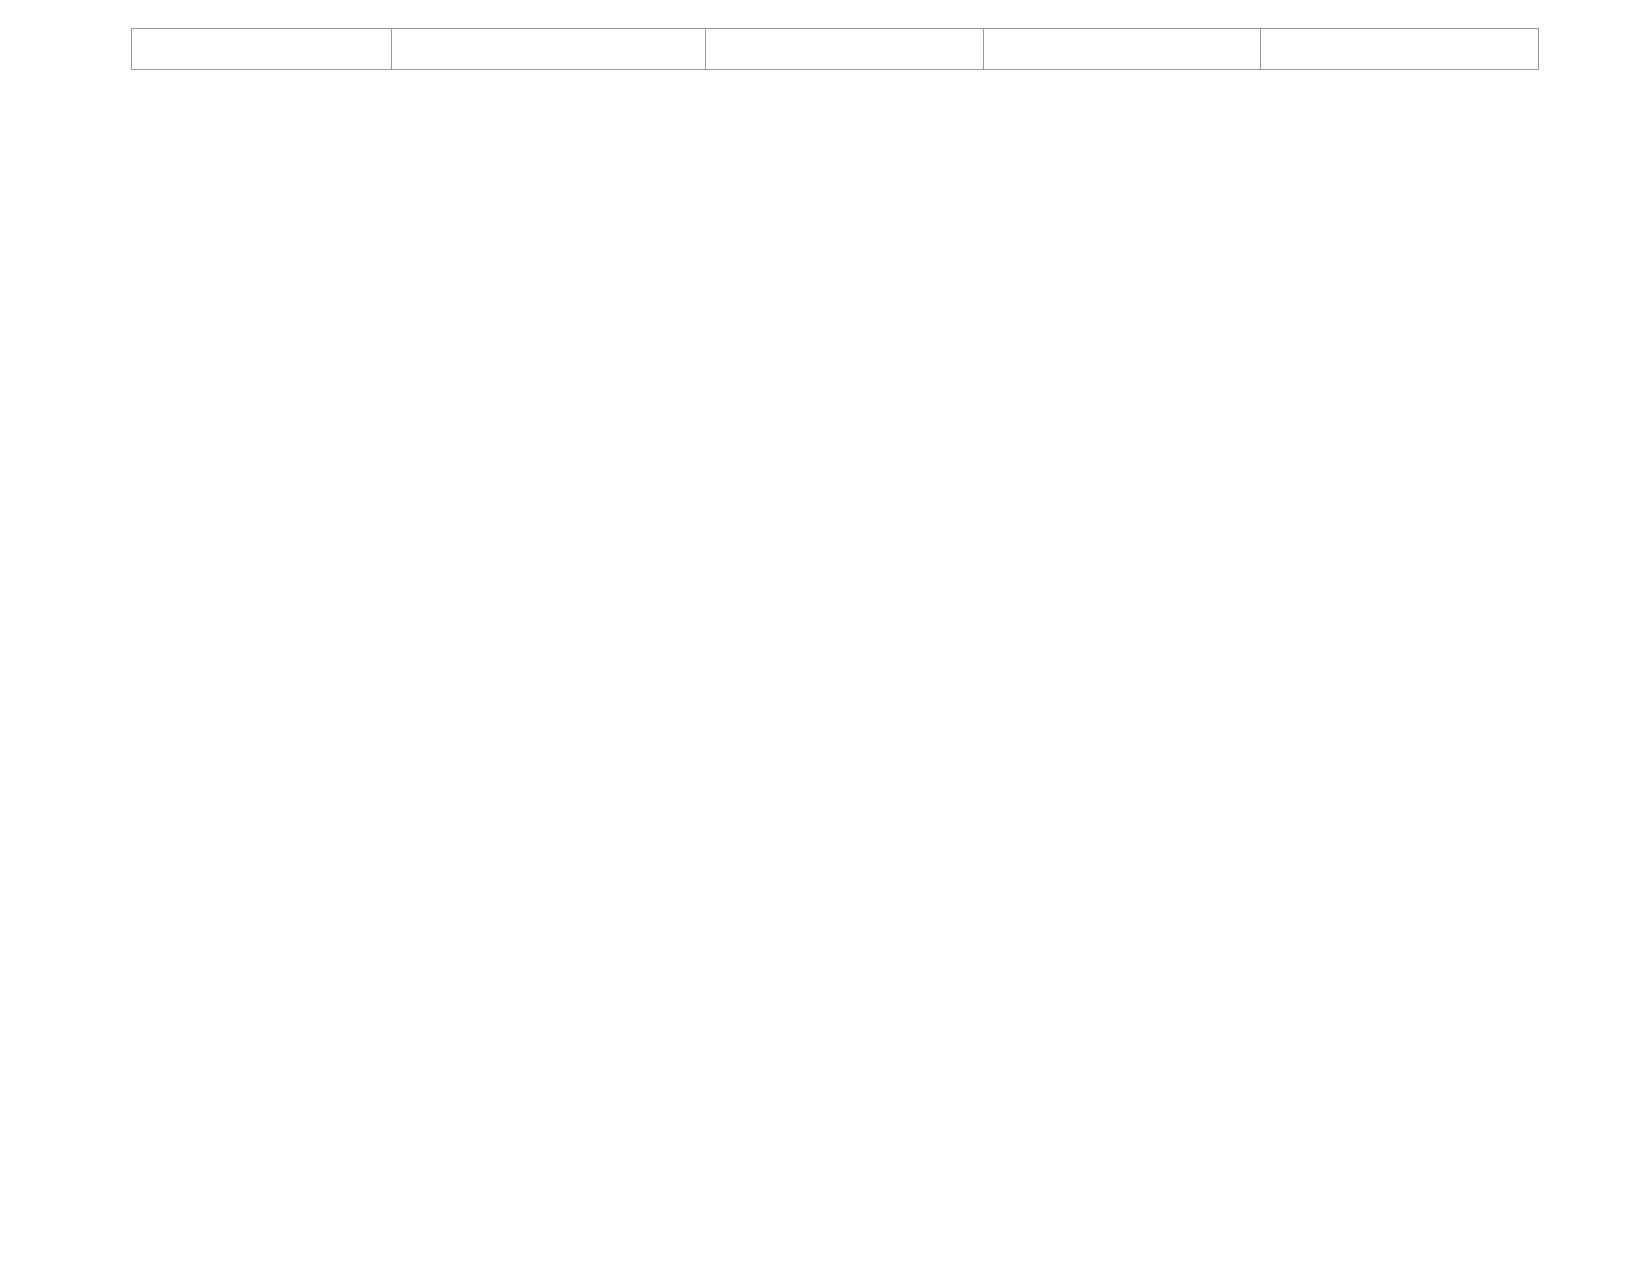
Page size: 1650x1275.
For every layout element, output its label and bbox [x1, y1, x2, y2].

table_cell [1261, 29, 1538, 69]
table_cell [392, 29, 705, 69]
table_cell [132, 29, 391, 69]
table_cell [706, 29, 983, 69]
table_cell [984, 29, 1260, 69]
